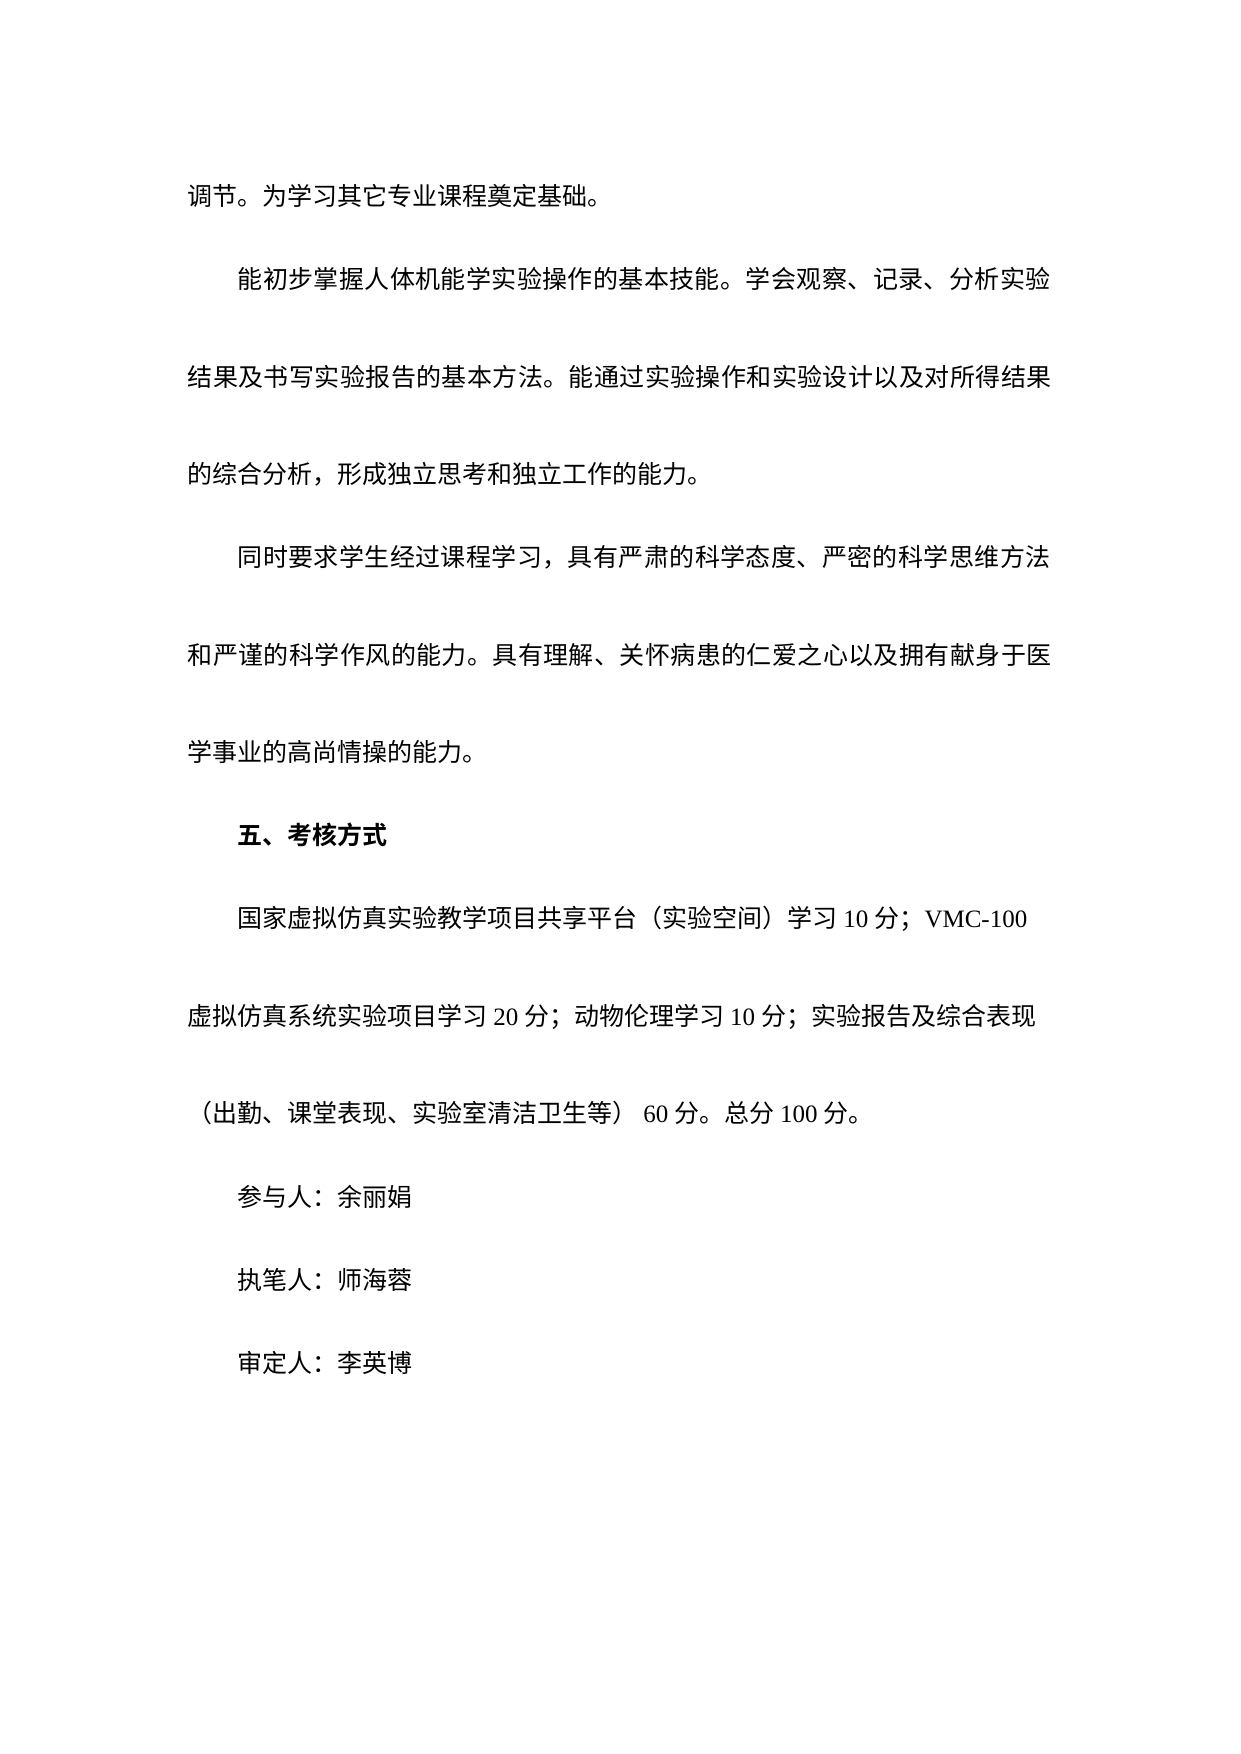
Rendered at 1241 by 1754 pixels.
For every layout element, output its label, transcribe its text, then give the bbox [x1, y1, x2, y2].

text 参与人：余丽娟 [187, 1163, 1053, 1228]
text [187, 162, 1053, 227]
text 同时要求学生经过课程学习，具有严肃的科学态度、严密的科学思维方法和严谨的科学作风的能力。具有理解、关怀病患的仁爱之心以及拥有献身于医学事业的高尚情操的能力。 [187, 523, 1053, 783]
text 能初步掌握人体机能学实验操作的基本技能。学会观察、记录、分析实验结果及书写实验报告的基本方法。能通过实验操作和实验设计以及对所得结果的综合分析，形成独立思考和独立工作的能力。 [187, 245, 1053, 505]
text 审定人：李英博 [187, 1329, 1053, 1394]
text 国家虚拟仿真实验教学项目共享平台（实验空间）学习 10 分；VMC-100 虚拟仿真系统实验项目学习 20 分；动物伦理学习 10 分；实验报告及综合表现（出勤、课堂表现、实验室清洁卫生等） 60 分。总分 100 分。 [187, 884, 1053, 1144]
text 执笔人：师海蓉 [187, 1246, 1053, 1311]
text 五、考核方式 [187, 801, 1053, 866]
